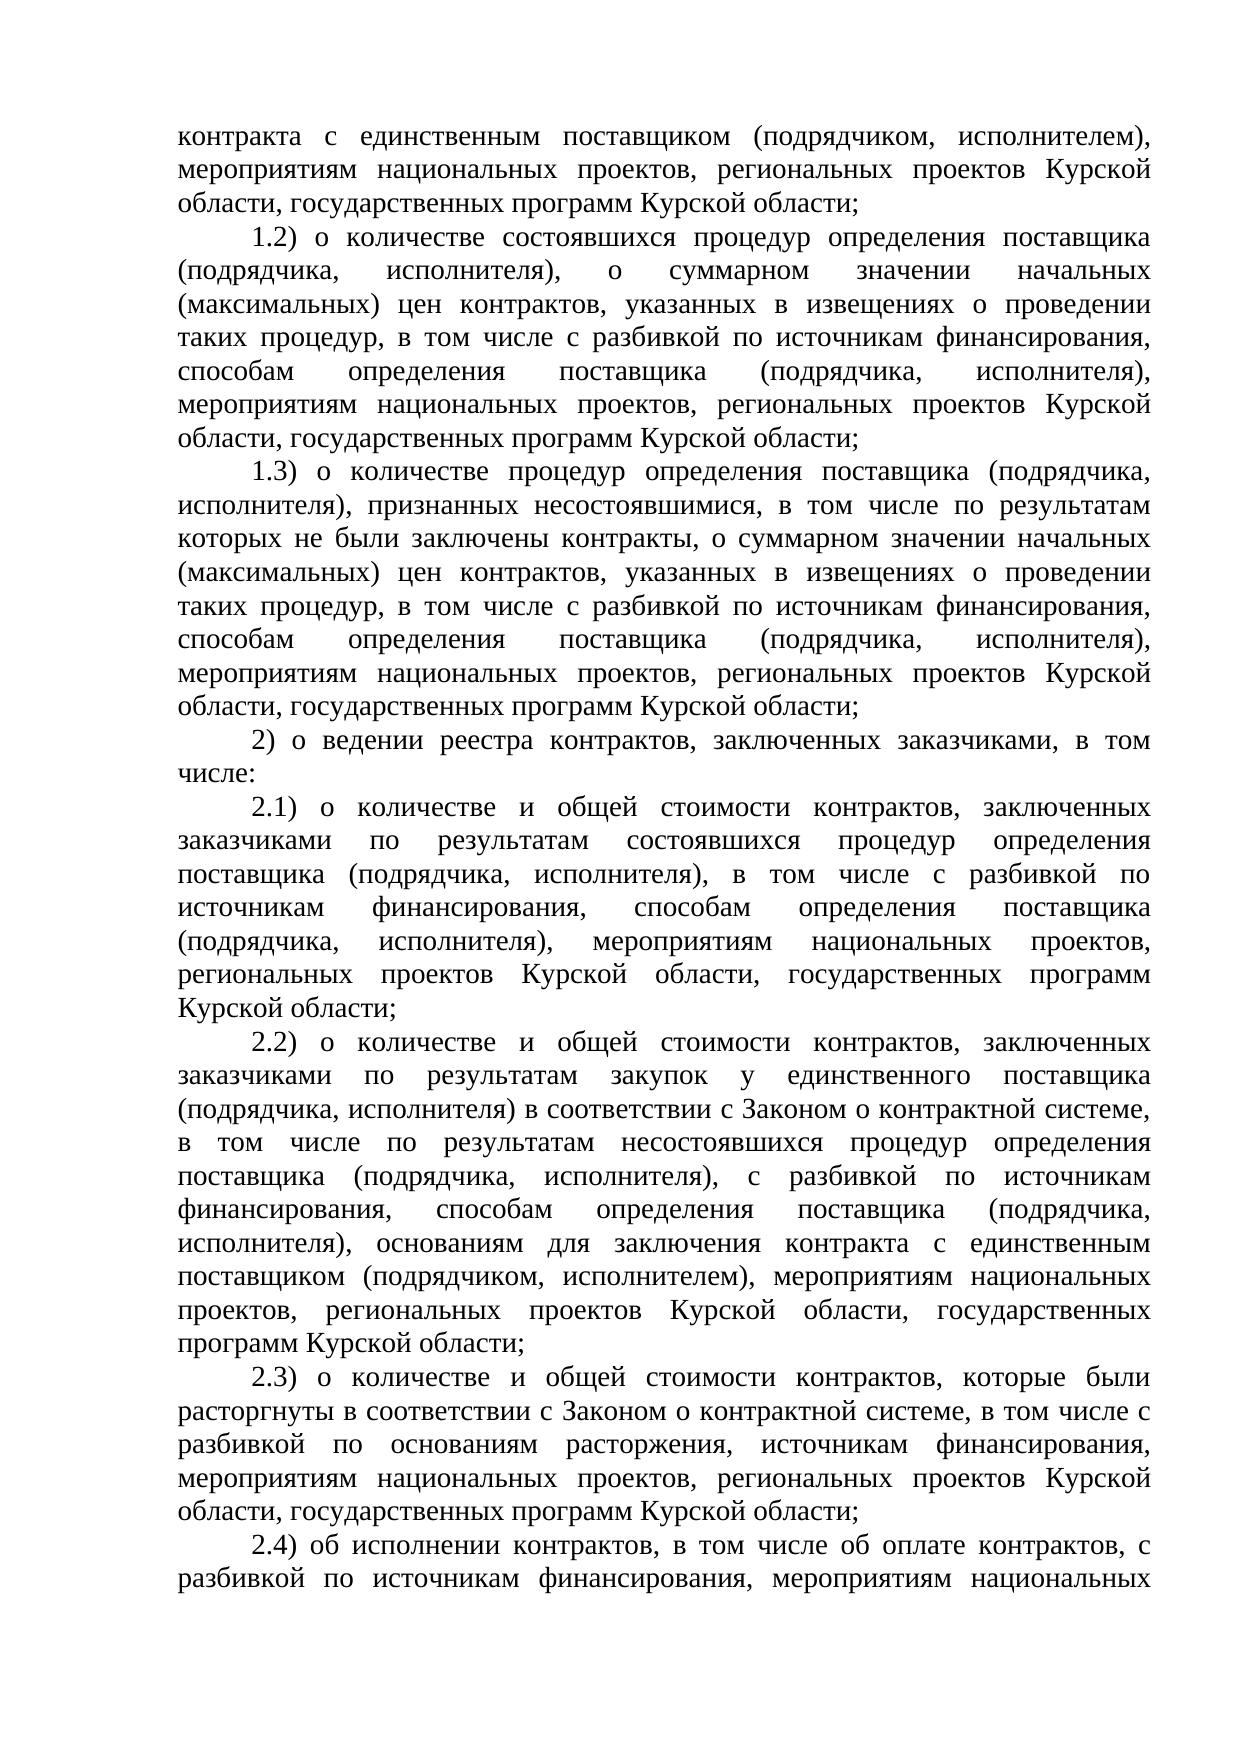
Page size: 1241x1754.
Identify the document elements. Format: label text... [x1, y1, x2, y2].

text 2.2) о количестве и общей стоимости контрактов, заключенных заказчиками по результатам закупок у единственного поставщика (подрядчика, исполнителя) в соответствии с Законом о контрактной системе, в том числе по результатам несостоявшихся процедур определения поставщика (подрядчика, исполнителя), с разбивкой по источникам финансирования, способам определения поставщика (подрядчика, исполнителя), основаниям для заключения контракта с единственным поставщиком (подрядчиком, исполнителем), мероприятиям национальных проектов, региональных проектов Курской области, государственных программ Курской области; [177, 1024, 1152, 1359]
text 1.2) о количестве состоявшихся процедур определения поставщика (подрядчика, исполнителя), о суммарном значении начальных (максимальных) цен контрактов, указанных в извещениях о проведении таких процедур, в том числе с разбивкой по источникам финансирования, способам определения поставщика (подрядчика, исполнителя), мероприятиям национальных проектов, региональных проектов Курской области, государственных программ Курской области; [177, 219, 1152, 453]
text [177, 118, 1152, 219]
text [177, 1527, 1152, 1594]
text 2.1) о количестве и общей стоимости контрактов, заключенных заказчиками по результатам состоявшихся процедур определения поставщика (подрядчика, исполнителя), в том числе с разбивкой по источникам финансирования, способам определения поставщика (подрядчика, исполнителя), мероприятиям национальных проектов, региональных проектов Курской области, государственных программ Курской области; [177, 789, 1152, 1024]
text 2.3) о количестве и общей стоимости контрактов, которые были расторгнуты в соответствии с Законом о контрактной системе, в том числе с разбивкой по основаниям расторжения, источникам финансирования, мероприятиям национальных проектов, региональных проектов Курской области, государственных программ Курской области; [177, 1359, 1152, 1527]
text 1.3) о количестве процедур определения поставщика (подрядчика, исполнителя), признанных несостоявшимися, в том числе по результатам которых не были заключены контракты, о суммарном значении начальных (максимальных) цен контрактов, указанных в извещениях о проведении таких процедур, в том числе с разбивкой по источникам финансирования, способам определения поставщика (подрядчика, исполнителя), мероприятиям национальных проектов, региональных проектов Курской области, государственных программ Курской области; [177, 453, 1152, 722]
text 2) о ведении реестра контрактов, заключенных заказчиками, в том числе: [177, 722, 1152, 789]
